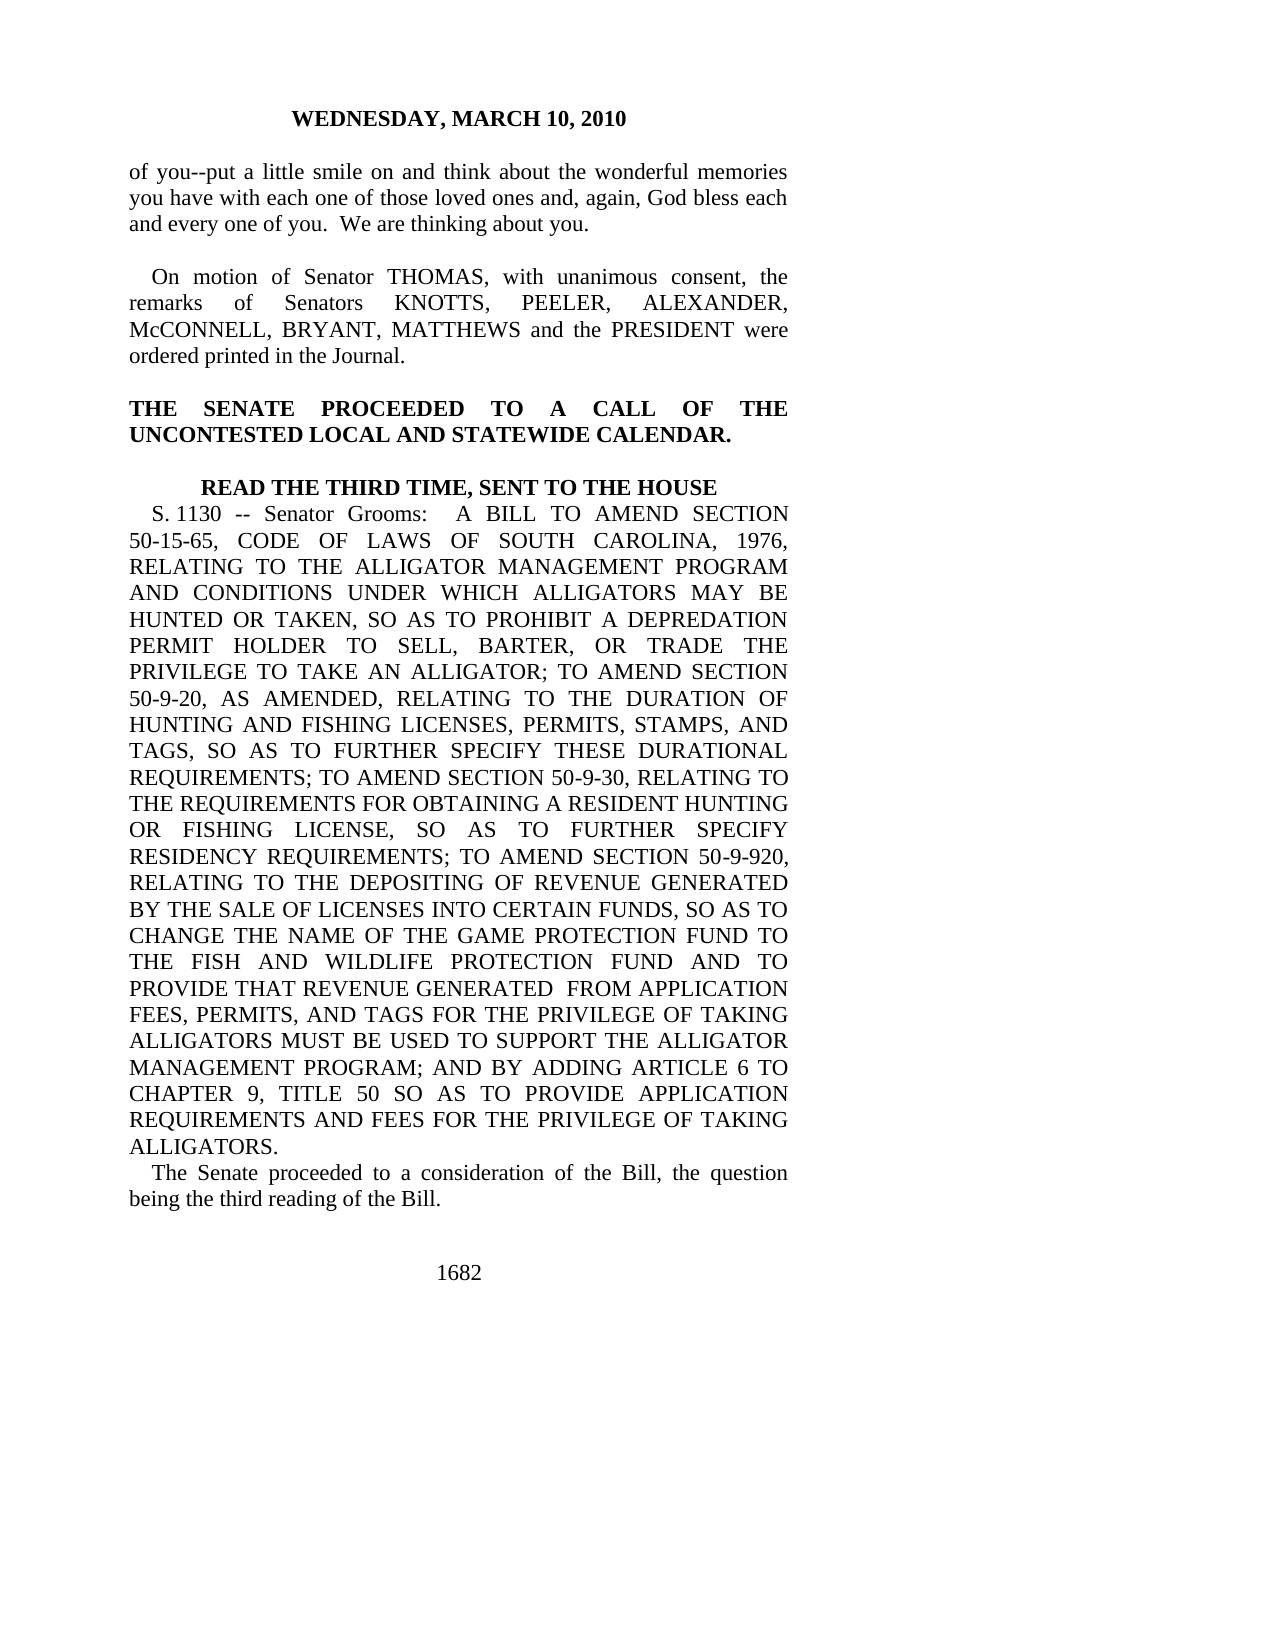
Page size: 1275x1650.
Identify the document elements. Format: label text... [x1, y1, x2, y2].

text The Senate proceeded to a consideration of the Bill, the question being the third reading of the Bill. [129, 1159, 789, 1212]
text On motion of Senator THOMAS, with unanimous consent, the remarks of Senators KNOTTS, PEELER, ALEXANDER, McCONNELL, BRYANT, MATTHEWS and the PRESIDENT were ordered printed in the Journal. [129, 263, 789, 368]
text S. 1130 -- Senator Grooms: A BILL TO AMEND SECTION 50-15-65, CODE OF LAWS OF SOUTH CAROLINA, 1976, RELATING TO THE ALLIGATOR MANAGEMENT PROGRAM AND CONDITIONS UNDER WHICH ALLIGATORS MAY BE HUNTED OR TAKEN, SO AS TO PROHIBIT A DEPREDATION PERMIT HOLDER TO SELL, BARTER, OR TRADE THE PRIVILEGE TO TAKE AN ALLIGATOR; TO AMEND SECTION 50-9-20, AS AMENDED, RELATING TO THE DURATION OF HUNTING AND FISHING LICENSES, PERMITS, STAMPS, AND TAGS, SO AS TO FURTHER SPECIFY THESE DURATIONAL REQUIREMENTS; TO AMEND SECTION 50-9-30, RELATING TO THE REQUIREMENTS FOR OBTAINING A RESIDENT HUNTING OR FISHING LICENSE, SO AS TO FURTHER SPECIFY RESIDENCY REQUIREMENTS; TO AMEND SECTION 50-9-920, RELATING TO THE DEPOSITING OF REVENUE GENERATED BY THE SALE OF LICENSES INTO CERTAIN FUNDS, SO AS TO CHANGE THE NAME OF THE GAME PROTECTION FUND TO THE FISH AND WILDLIFE PROTECTION FUND AND TO PROVIDE THAT REVENUE GENERATED FROM APPLICATION FEES, PERMITS, AND TAGS FOR THE PRIVILEGE OF TAKING ALLIGATORS MUST BE USED TO SUPPORT THE ALLIGATOR MANAGEMENT PROGRAM; AND BY ADDING ARTICLE 6 TO CHAPTER 9, TITLE 50 SO AS TO PROVIDE APPLICATION REQUIREMENTS AND FEES FOR THE PRIVILEGE OF TAKING ALLIGATORS. [129, 500, 789, 1159]
text READ THE THIRD TIME, SENT TO THE HOUSE [129, 474, 789, 500]
text THE SENATE PROCEEDED TO A CALL OF THE UNCONTESTED LOCAL AND STATEWIDE CALENDAR. [129, 395, 789, 448]
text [129, 158, 789, 237]
